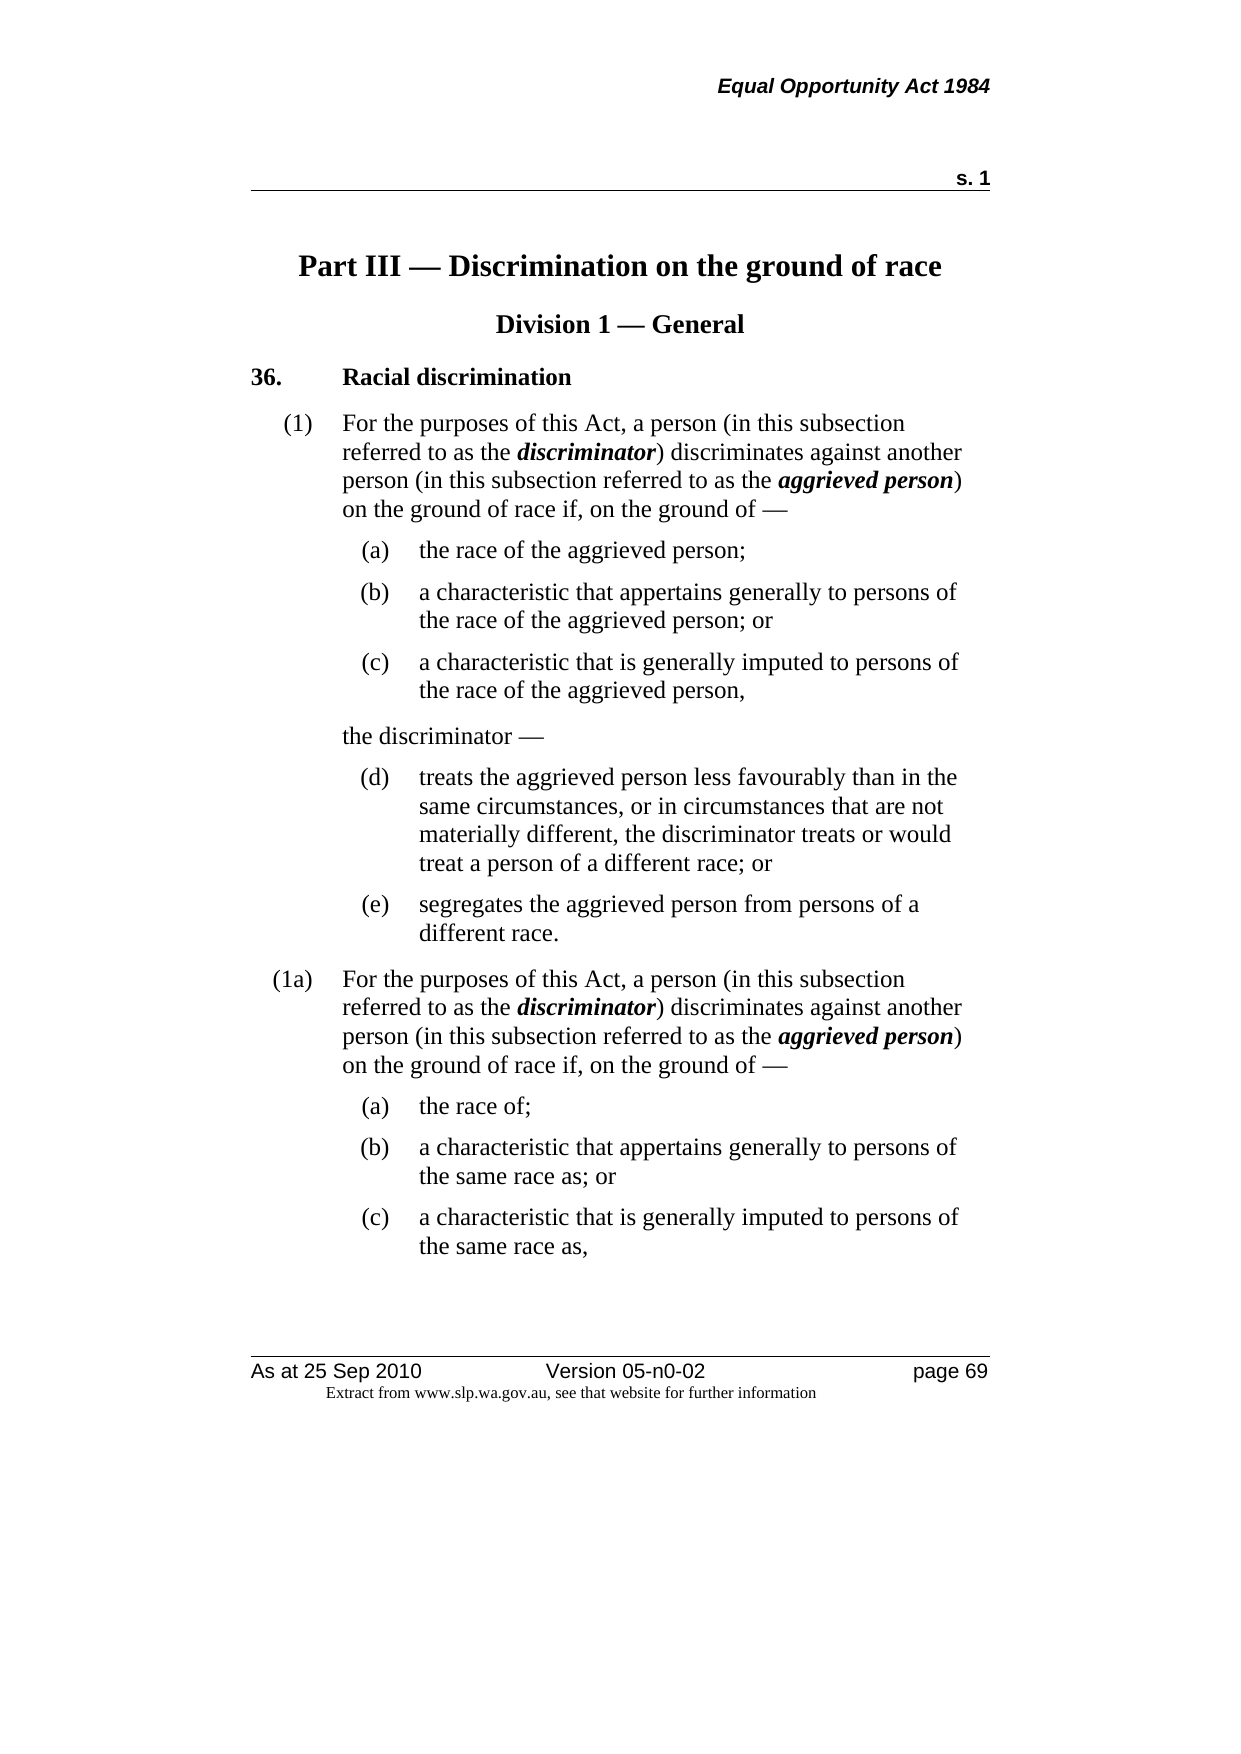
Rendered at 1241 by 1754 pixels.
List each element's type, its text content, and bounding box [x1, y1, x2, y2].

text (c) a characteristic that is generally imputed to persons of the same race as, [251, 1202, 990, 1260]
text (a) the race of; [251, 1091, 990, 1120]
text (e) segregates the aggrieved person from persons of a different race. [251, 889, 990, 947]
text (1a) For the purposes of this Act, a person (in this subsection referred to as the discriminator) discriminates against another person (in this subsection referred to as the aggrieved person) on the ground of race if, on the ground of — [251, 964, 990, 1079]
text (b) a characteristic that appertains generally to persons of the race of the aggrieved person; or [251, 577, 990, 634]
subtitle Division 1 — General [251, 308, 990, 339]
text (a) the race of the aggrieved person; [251, 535, 990, 564]
text (d) treats the aggrieved person less favourably than in the same circumstances, or in circumstances that are not materially different, the discriminator treats or would treat a person of a different race; or [251, 762, 990, 877]
text (1) For the purposes of this Act, a person (in this subsection referred to as the discriminator) discriminates against another person (in this subsection referred to as the aggrieved person) on the ground of race if, on the ground of — [251, 408, 990, 523]
text (b) a characteristic that appertains generally to persons of the same race as; or [251, 1132, 990, 1190]
subtitle 36. Racial discrimination [251, 362, 990, 391]
text (c) a characteristic that is generally imputed to persons of the race of the aggrieved person, [251, 647, 990, 704]
text the discriminator — [251, 721, 990, 749]
subtitle Part III — Discrimination on the ground of race [251, 247, 990, 283]
